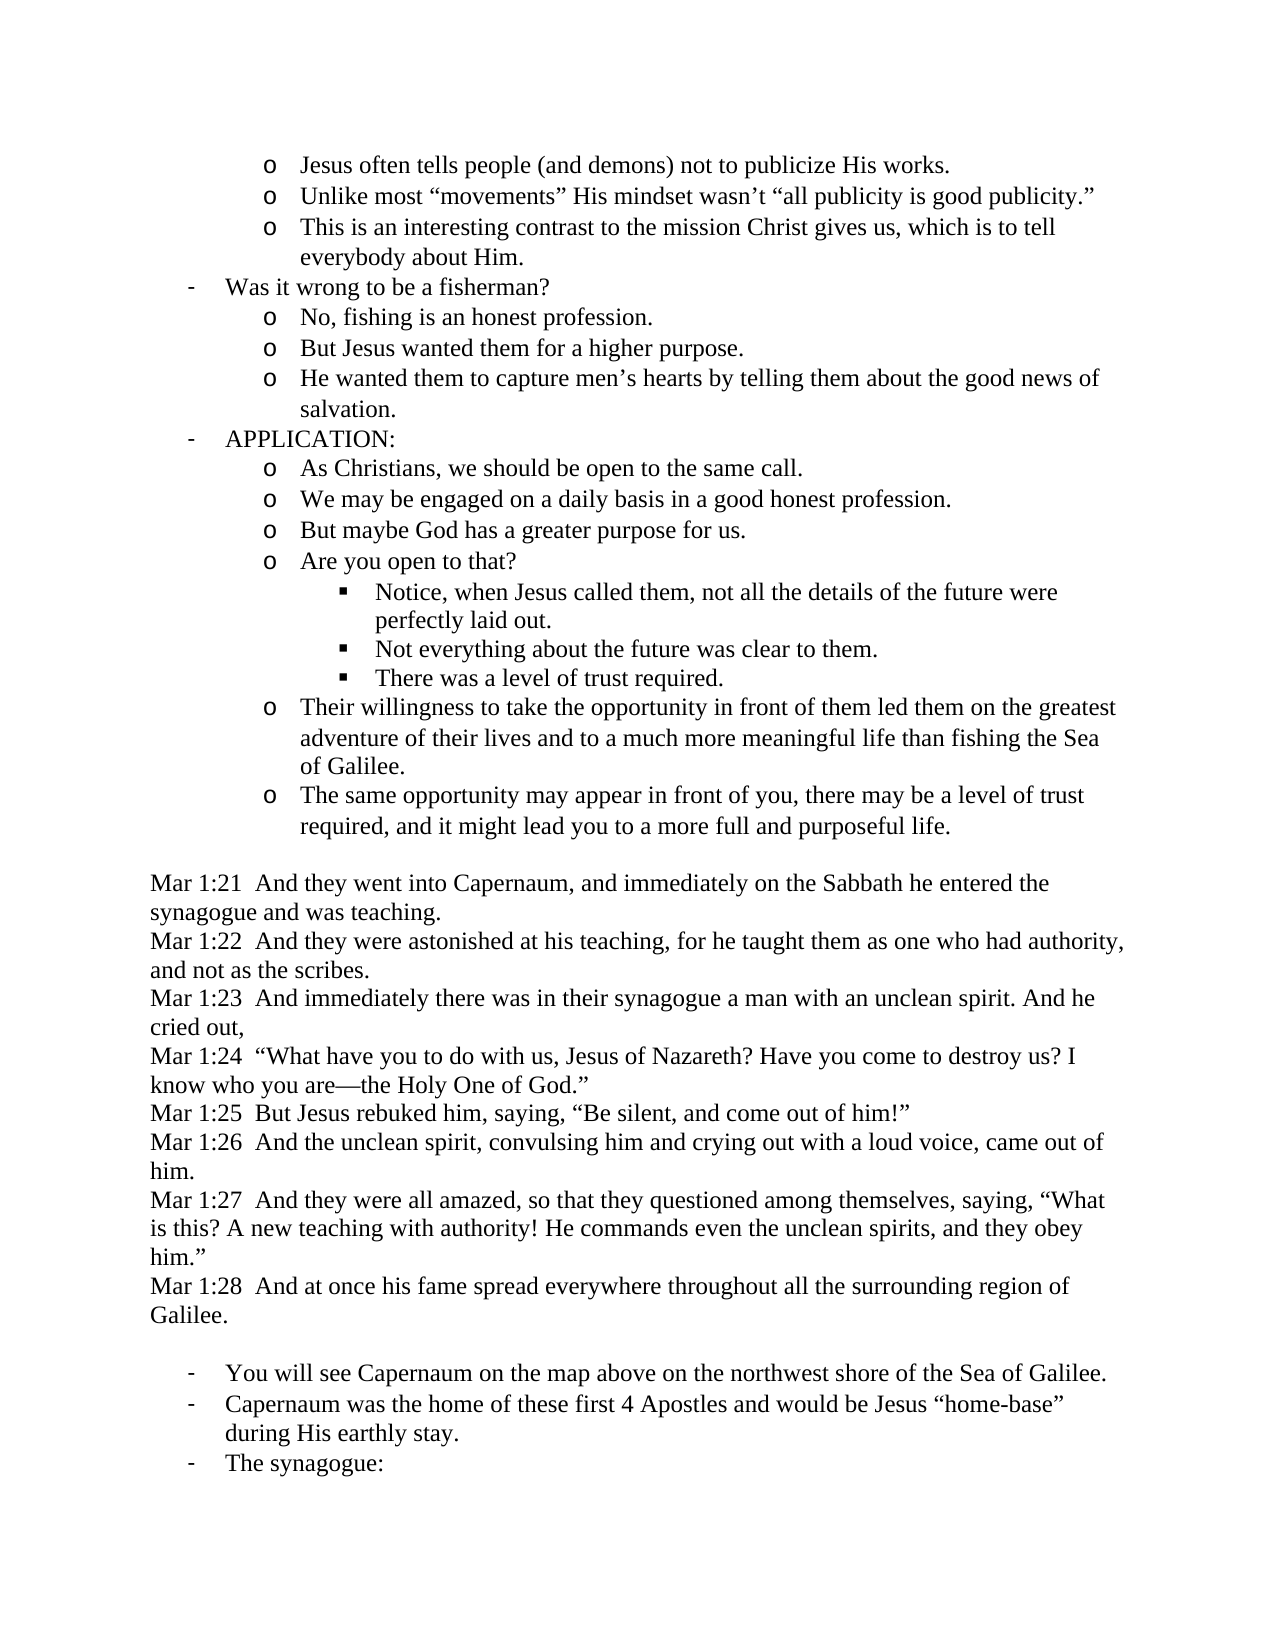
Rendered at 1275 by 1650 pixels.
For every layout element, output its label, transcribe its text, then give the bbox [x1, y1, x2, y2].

list Are you open to that? [262, 546, 1125, 577]
text Mar 1:22 And they were astonished at his teaching, for he taught them as one who had authority, and not as the scribes. [150, 926, 1125, 983]
text Mar 1:26 And the unclean spirit, convulsing him and crying out with a loud voice, came out of him. [150, 1127, 1125, 1185]
list But maybe God has a greater purpose for us. [262, 515, 1125, 546]
list Was it wrong to be a fisherman? [187, 271, 1125, 302]
text Mar 1:27 And they were all amazed, so that they questioned among themselves, saying, “What is this? A new teaching with authority! He commands even the unclean spirits, and they obey him.” [150, 1185, 1125, 1271]
text Mar 1:24 “What have you to do with us, Jesus of Nazareth? Have you come to destroy us? I know who you are—the Holy One of God.” [150, 1041, 1125, 1098]
list Jesus often tells people (and demons) not to publicize His works. [262, 150, 1125, 181]
list APPLICATION: [187, 423, 1125, 453]
list The synagogue: [187, 1447, 1125, 1478]
list We may be engaged on a daily basis in a good honest profession. [262, 484, 1125, 515]
list You will see Capernaum on the map above on the northwest shore of the Sea of Galilee. [187, 1357, 1125, 1388]
text Mar 1:21 And they went into Capernaum, and immediately on the Sabbath he entered the synagogue and was teaching. [150, 868, 1125, 926]
list But Jesus wanted them for a higher purpose. [262, 333, 1125, 363]
list No, fishing is an honest profession. [262, 302, 1125, 333]
text Mar 1:23 And immediately there was in their synagogue a man with an unclean spirit. And he cried out, [150, 983, 1125, 1041]
list Notice, when Jesus called them, not all the details of the future were perfectly laid out. [337, 577, 1125, 634]
text Mar 1:28 And at once his fame spread everywhere throughout all the surrounding region of Galilee. [150, 1271, 1125, 1328]
list As Christians, we should be open to the same call. [262, 453, 1125, 484]
list Unlike most “movements” His mindset wasn’t “all publicity is good publicity.” [262, 181, 1125, 212]
list He wanted them to capture men’s hearts by telling them about the good news of salvation. [262, 363, 1125, 423]
text Mar 1:25 But Jesus rebuked him, saying, “Be silent, and come out of him!” [150, 1098, 1125, 1127]
list Not everything about the future was clear to them. [337, 634, 1125, 663]
list The same opportunity may appear in front of you, there may be a level of trust required, and it might lead you to a more full and purposeful life. [262, 780, 1125, 840]
list There was a level of trust required. [337, 663, 1125, 692]
list This is an interesting contrast to the mission Christ gives us, which is to tell everybody about Him. [262, 212, 1125, 271]
list Capernaum was the home of these first 4 Apostles and would be Jesus “home-base” during His earthly stay. [187, 1388, 1125, 1447]
list Their willingness to take the opportunity in front of them led them on the greatest adventure of their lives and to a much more meaningful life than fishing the Sea of Galilee. [262, 692, 1125, 780]
